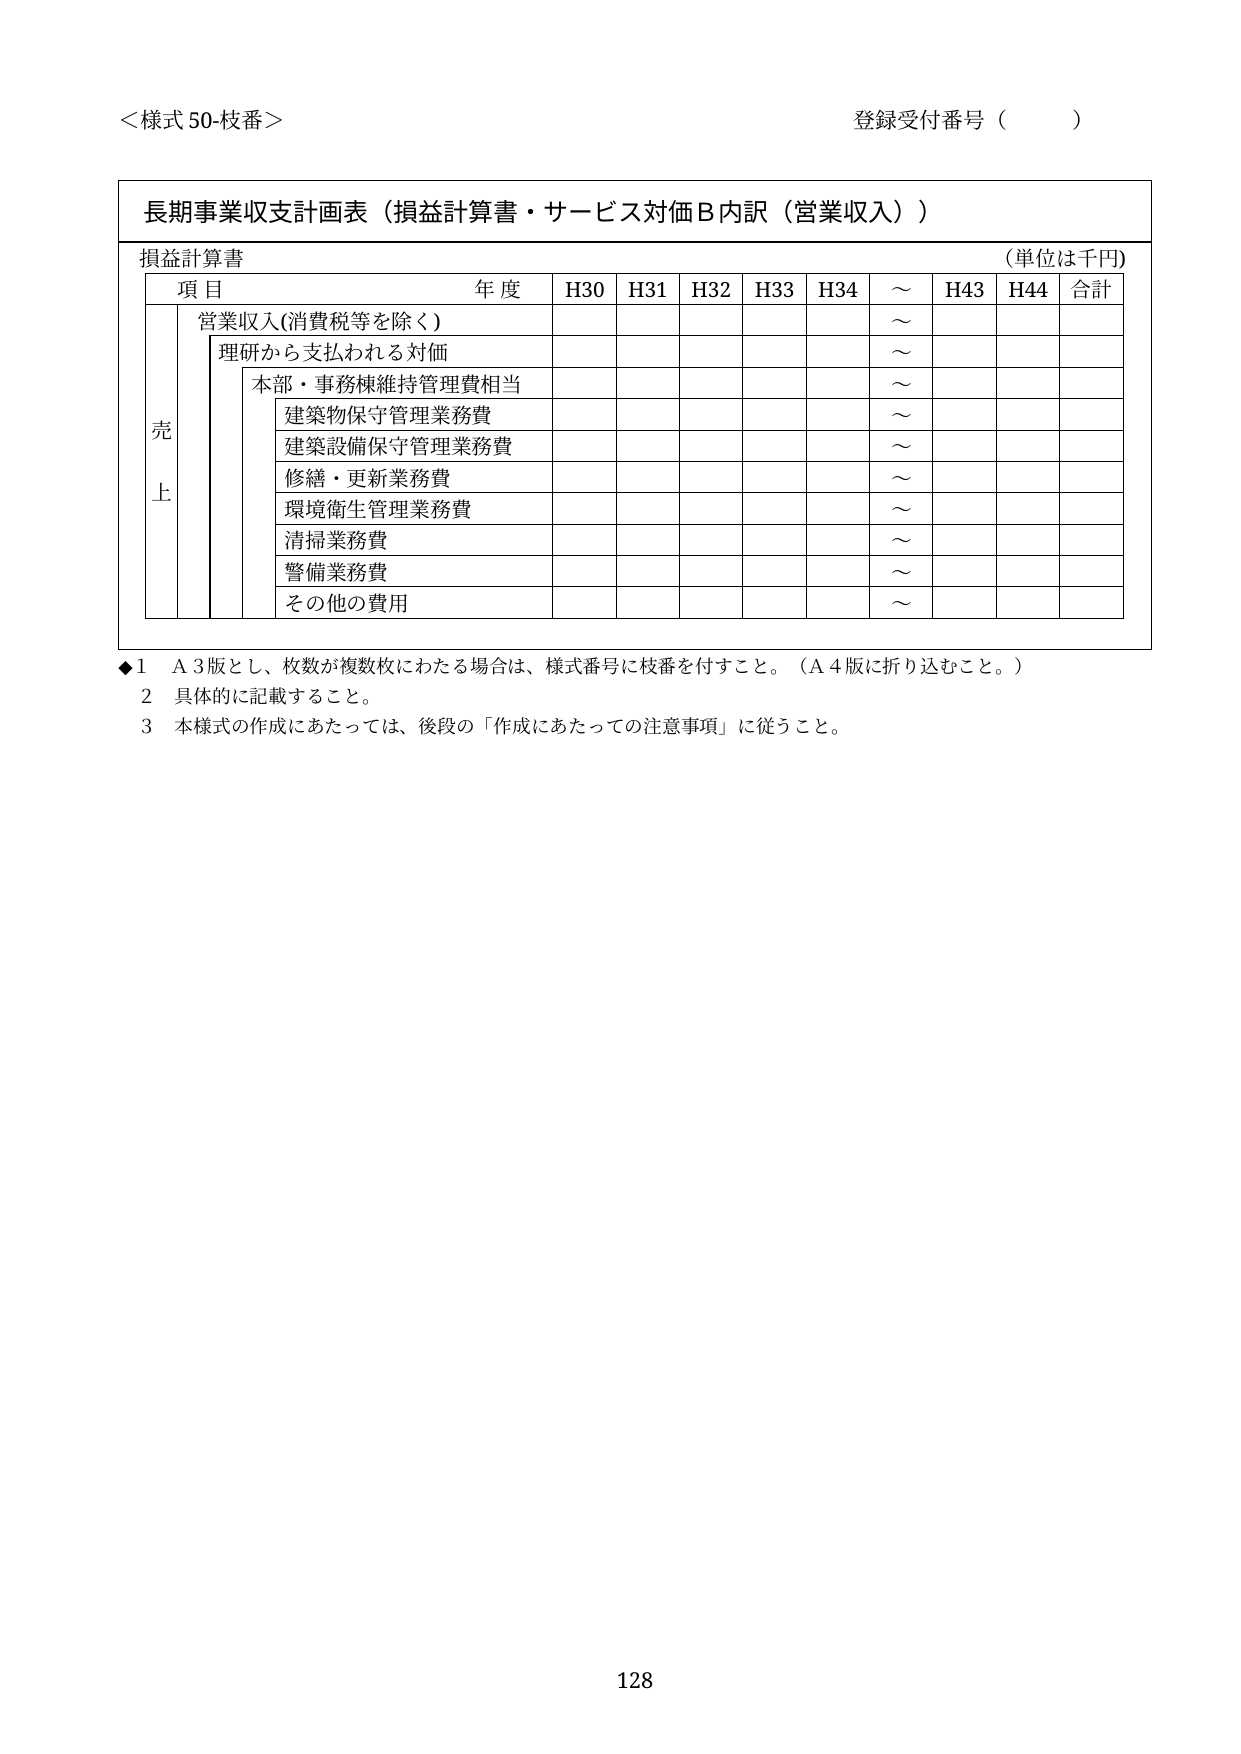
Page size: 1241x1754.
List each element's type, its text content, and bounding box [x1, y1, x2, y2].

table_cell [119, 430, 145, 461]
table_cell 本部・事務棟維持管理費相当 [243, 368, 552, 398]
table_cell [680, 462, 742, 492]
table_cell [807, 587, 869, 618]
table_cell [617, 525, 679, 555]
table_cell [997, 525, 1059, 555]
table_cell [933, 493, 996, 523]
table_cell [119, 492, 145, 523]
table_cell [807, 431, 869, 461]
table_cell [1060, 431, 1123, 461]
text ３ 本様式の作成にあたっては、後段の「作成にあたっての注意事項」に従うこと。 [137, 711, 1152, 741]
table_cell [243, 430, 275, 461]
table_cell [553, 399, 616, 429]
table_header 長期事業収支計画表（損益計算書・サービス対価Ｂ内訳（営業収入）） [119, 181, 1151, 241]
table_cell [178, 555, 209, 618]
table_cell [1124, 430, 1151, 461]
table_cell [807, 305, 869, 335]
table_cell [997, 431, 1059, 461]
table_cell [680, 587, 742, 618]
table_cell ～ [870, 462, 932, 492]
table_cell ～ [870, 368, 932, 398]
table_cell [119, 367, 145, 398]
table_cell [1060, 462, 1123, 492]
table_cell [807, 399, 869, 429]
table_cell [997, 368, 1059, 398]
table_cell [617, 431, 679, 461]
table_cell [1124, 273, 1151, 304]
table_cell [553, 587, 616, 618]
table_cell [807, 462, 869, 492]
text ◆１ Ａ３版とし、枚数が複数枚にわたる場合は、様式番号に枝番を付すこと。（Ａ４版に折り込むこと。） [118, 650, 1152, 680]
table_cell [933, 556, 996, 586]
table_cell 環境衛生管理業務費 [276, 493, 552, 523]
table_cell [553, 493, 616, 523]
table_cell [1060, 399, 1123, 429]
table_cell 売 上 [146, 305, 177, 618]
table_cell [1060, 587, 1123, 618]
table_cell [743, 431, 806, 461]
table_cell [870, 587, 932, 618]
table_cell [680, 399, 742, 429]
table_cell [178, 461, 209, 492]
table_cell [211, 492, 242, 523]
table_cell [617, 399, 679, 429]
table_cell [933, 305, 996, 335]
table_cell H32 [680, 274, 742, 304]
table_cell 営業収入(消費税等を除く) [178, 305, 552, 335]
table_cell [1124, 461, 1151, 492]
table_cell [933, 462, 996, 492]
table_cell [997, 336, 1059, 367]
table_cell [178, 492, 209, 523]
table_cell [997, 462, 1059, 492]
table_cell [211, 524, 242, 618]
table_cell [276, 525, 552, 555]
table_cell [178, 430, 209, 461]
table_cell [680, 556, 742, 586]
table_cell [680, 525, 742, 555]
table_cell H44 [997, 274, 1059, 304]
table_cell H34 [807, 274, 869, 304]
table_cell [933, 399, 996, 429]
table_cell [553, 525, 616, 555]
table_cell [743, 493, 806, 523]
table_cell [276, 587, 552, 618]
table_cell [1124, 367, 1151, 398]
table_cell H43 [933, 274, 996, 304]
table_cell [553, 462, 616, 492]
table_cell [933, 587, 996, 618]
table_cell [743, 462, 806, 492]
table_cell [997, 493, 1059, 523]
table_cell [617, 336, 679, 367]
table_cell [553, 368, 616, 398]
table_cell [1060, 336, 1123, 367]
table_cell [1124, 335, 1151, 367]
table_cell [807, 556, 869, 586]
table_cell [553, 336, 616, 367]
table_cell [680, 305, 742, 335]
table_cell 修繕・更新業務費 [276, 462, 552, 492]
table_cell ～ [870, 399, 932, 429]
table_cell [1060, 368, 1123, 398]
table_cell [211, 367, 242, 398]
table_cell H33 [743, 274, 806, 304]
table_cell [243, 461, 275, 492]
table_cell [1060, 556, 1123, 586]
table_cell [807, 336, 869, 367]
table_cell 建築設備保守管理業務費 [276, 431, 552, 461]
table_cell [1124, 492, 1151, 523]
text ２ 具体的に記載すること。 [137, 680, 1152, 711]
table_cell [178, 367, 209, 398]
table_cell [933, 336, 996, 367]
table_cell ～ [870, 493, 932, 523]
table_cell [680, 431, 742, 461]
table_cell 損益計算書 （単位は千円) [119, 243, 1151, 273]
table_cell ～ [870, 274, 932, 304]
table_cell [997, 399, 1059, 429]
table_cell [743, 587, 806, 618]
table_cell [743, 399, 806, 429]
table_cell H31 [617, 274, 679, 304]
table_cell [553, 431, 616, 461]
table_cell [119, 398, 145, 429]
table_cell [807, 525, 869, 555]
table_cell [211, 461, 242, 492]
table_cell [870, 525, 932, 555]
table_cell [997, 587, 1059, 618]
table_cell [119, 461, 145, 492]
table_cell [617, 462, 679, 492]
table_cell [119, 273, 145, 304]
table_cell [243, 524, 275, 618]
table_cell [997, 305, 1059, 335]
table_cell H30 [553, 274, 616, 304]
table_cell [807, 493, 869, 523]
table_cell [1060, 305, 1123, 335]
table_cell 理研から支払われる対価 [211, 336, 552, 367]
text ＜様式50-枝番＞ 登録受付番号（ ） [118, 89, 1152, 149]
table_cell 合計 [1060, 274, 1123, 304]
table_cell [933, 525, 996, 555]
table_cell [119, 304, 145, 335]
table_cell 建築物保守管理業務費 [276, 399, 552, 429]
table_cell [680, 493, 742, 523]
table_cell [211, 430, 242, 461]
table_cell [1124, 398, 1151, 429]
table_cell [617, 368, 679, 398]
table_cell [178, 398, 209, 429]
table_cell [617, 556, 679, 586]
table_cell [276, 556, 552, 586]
table_cell [743, 336, 806, 367]
table_cell [553, 305, 616, 335]
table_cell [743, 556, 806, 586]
table_cell [1124, 304, 1151, 335]
table_cell [243, 398, 275, 429]
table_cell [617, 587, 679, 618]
table_cell [243, 492, 275, 523]
table_cell [617, 493, 679, 523]
table_cell ～ [870, 305, 932, 335]
table_cell [119, 335, 145, 367]
table_cell [178, 524, 209, 555]
table_cell 項 目 年 度 [146, 274, 552, 304]
table_cell [933, 368, 996, 398]
table_cell [807, 368, 869, 398]
table_cell [680, 336, 742, 367]
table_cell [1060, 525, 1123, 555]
table_cell [680, 368, 742, 398]
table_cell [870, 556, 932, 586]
table_cell [743, 368, 806, 398]
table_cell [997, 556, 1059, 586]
table_cell [743, 305, 806, 335]
table_cell ～ [870, 336, 932, 367]
table_cell [178, 335, 209, 367]
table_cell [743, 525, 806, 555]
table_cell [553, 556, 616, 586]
table_cell [211, 398, 242, 429]
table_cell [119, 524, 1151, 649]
table_cell [119, 524, 145, 555]
table_cell [617, 305, 679, 335]
table_cell ～ [870, 431, 932, 461]
table_cell [1060, 493, 1123, 523]
table_cell [933, 431, 996, 461]
